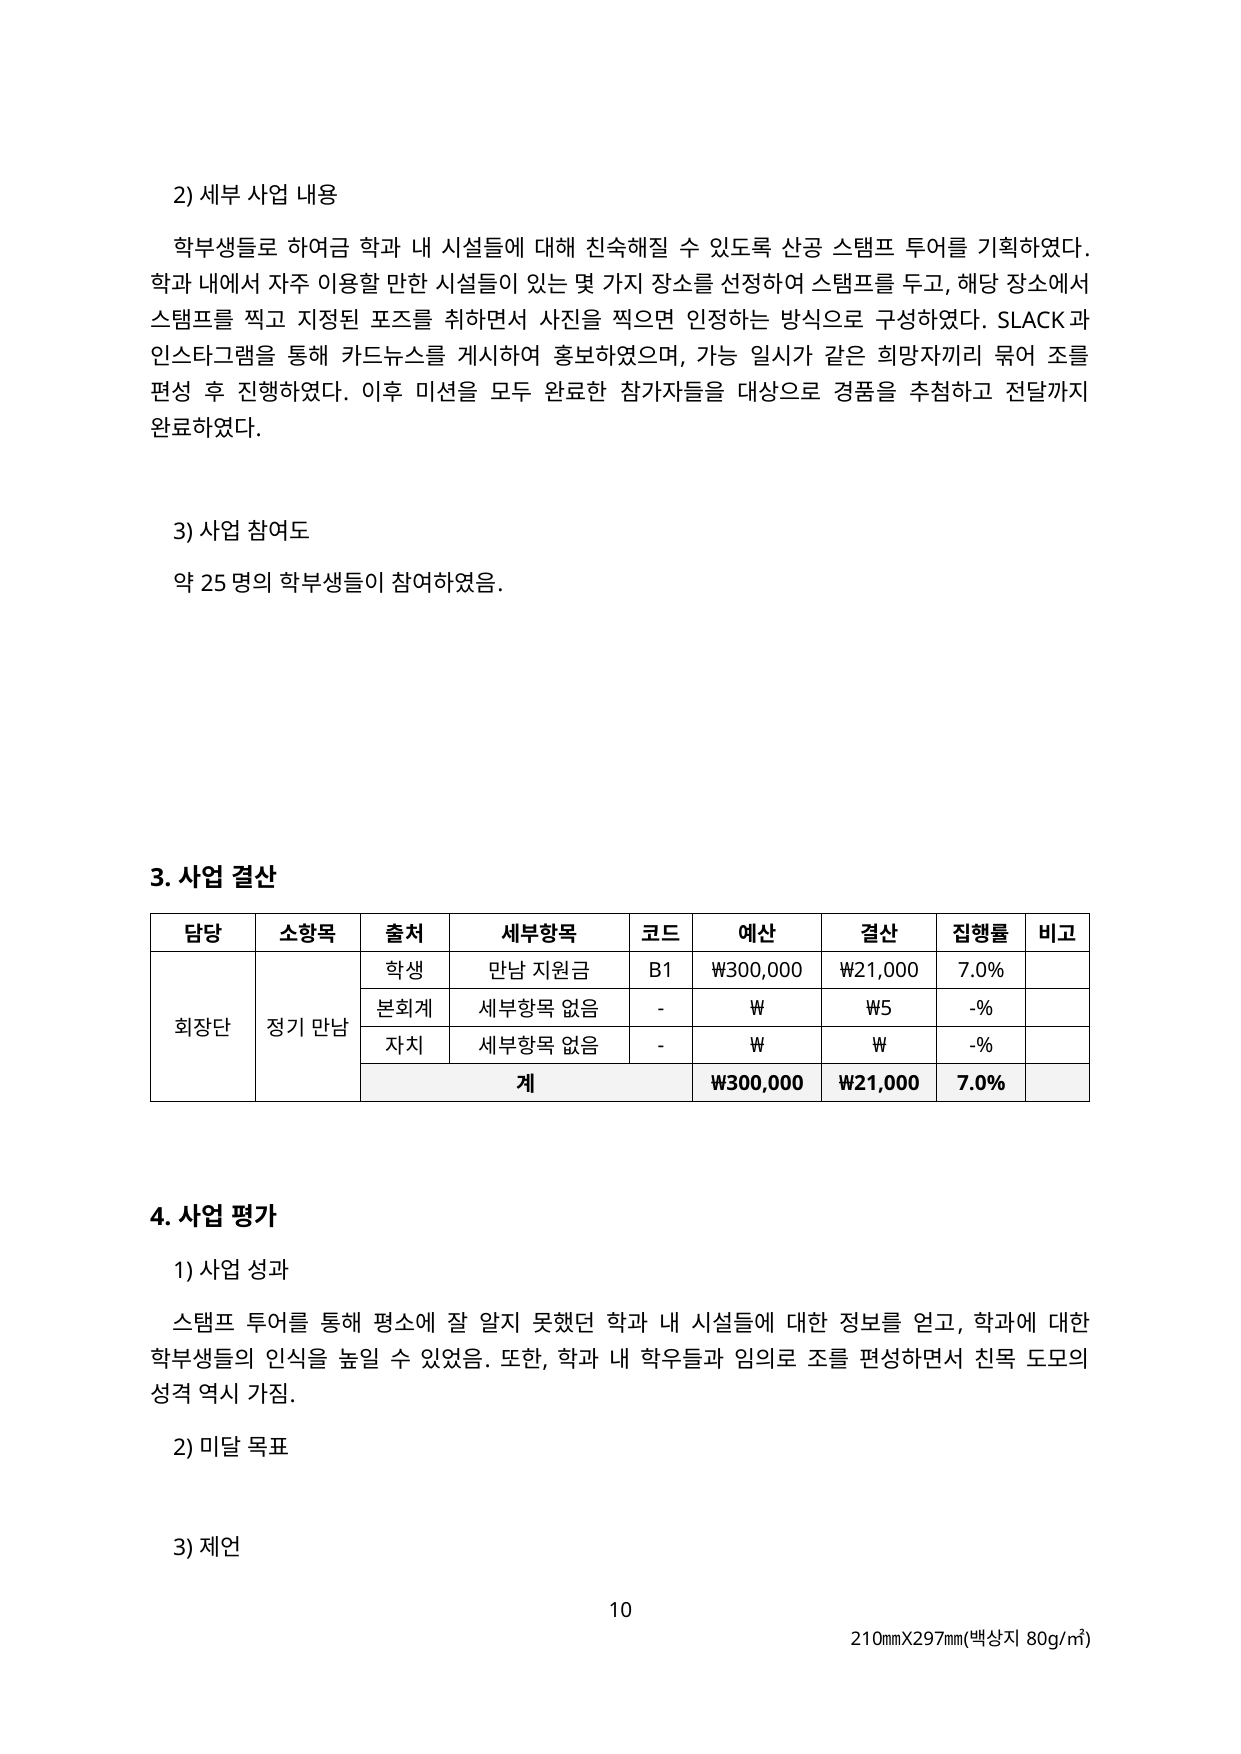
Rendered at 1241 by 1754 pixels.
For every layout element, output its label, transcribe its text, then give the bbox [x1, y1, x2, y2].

text 3) 사업 참여도 [150, 512, 1090, 546]
text 3) 제언 [150, 1529, 1090, 1562]
table_header 결산 [822, 914, 936, 951]
table_cell 정기 만남 [256, 952, 360, 1101]
table_cell 세부항목 없음 [450, 1027, 629, 1063]
table_cell 세부항목 없음 [450, 989, 629, 1026]
table_cell ₩300,000 [693, 952, 821, 988]
table_cell 만남 지원금 [450, 952, 629, 988]
table_cell ₩300,000 [693, 1064, 821, 1101]
table_cell 본회계 [361, 989, 449, 1026]
table_cell ₩21,000 [822, 1064, 936, 1101]
text 4. 사업 평가 [150, 1196, 1090, 1232]
table_cell 자치 [361, 1027, 449, 1063]
table_header 코드 [630, 914, 692, 951]
table_cell 계 [361, 1064, 692, 1101]
text 1) 사업 성과 [150, 1252, 1090, 1285]
text 약 25명의 학부생들이 참여하였음. [150, 565, 1090, 598]
table_header 집행률 [937, 914, 1025, 951]
table_cell ₩5 [822, 989, 936, 1026]
table_header 세부항목 [450, 914, 629, 951]
table_header 예산 [693, 914, 821, 951]
table_cell [1026, 952, 1089, 988]
table_cell -% [937, 1027, 1025, 1063]
table_header 소항목 [256, 914, 360, 951]
table_cell ₩ [693, 1027, 821, 1063]
table_cell [1026, 1027, 1089, 1063]
table_cell ₩ [822, 1027, 936, 1063]
table_header 담당 [151, 914, 255, 951]
text 스탬프 투어를 통해 평소에 잘 알지 못했던 학과 내 시설들에 대한 정보를 얻고, 학과에 대한 학부생들의 인식을 높일 수 있었음. 또한, 학과 내 학우들과 임의로 조를 편성하면서 친목 도모의 성격 역시 가짐. [150, 1304, 1090, 1410]
text 2) 미달 목표 [150, 1429, 1090, 1462]
table_cell ₩21,000 [822, 952, 936, 988]
table_cell 7.0% [937, 1064, 1025, 1101]
text 2) 세부 사업 내용 [150, 177, 1090, 211]
table_cell B1 [630, 952, 692, 988]
table_cell 학생 [361, 952, 449, 988]
table_header 출처 [361, 914, 449, 951]
table_header 비고 [1026, 914, 1089, 951]
table_cell - [630, 1027, 692, 1063]
text 학부생들로 하여금 학과 내 시설들에 대해 친숙해질 수 있도록 산공 스탬프 투어를 기획하였다. 학과 내에서 자주 이용할 만한 시설들이 있는 몇 가지 장소를 선정하여 스탬프를 두고, 해당 장소에서 스탬프를 찍고 지정된 포즈를 취하면서 사진을 찍으면 인정하는 방식으로 구성하였다. SLACK과 인스타그램을 통해 카드뉴스를 게시하여 홍보하였으며, 가능 일시가 같은 희망자끼리 묶어 조를 편성 후 진행하였다. 이후 미션을 모두 완료한 참가자들을 대상으로 경품을 추첨하고 전달까지 완료하였다. [150, 230, 1090, 443]
text 3. 사업 결산 [150, 857, 1090, 893]
table_cell -% [937, 989, 1025, 1026]
table_cell 회장단 [151, 952, 255, 1101]
table_cell 7.0% [937, 952, 1025, 988]
table_cell - [630, 989, 692, 1026]
table_cell [1026, 1064, 1089, 1101]
table_cell ₩ [693, 989, 821, 1026]
table_cell [1026, 989, 1089, 1026]
